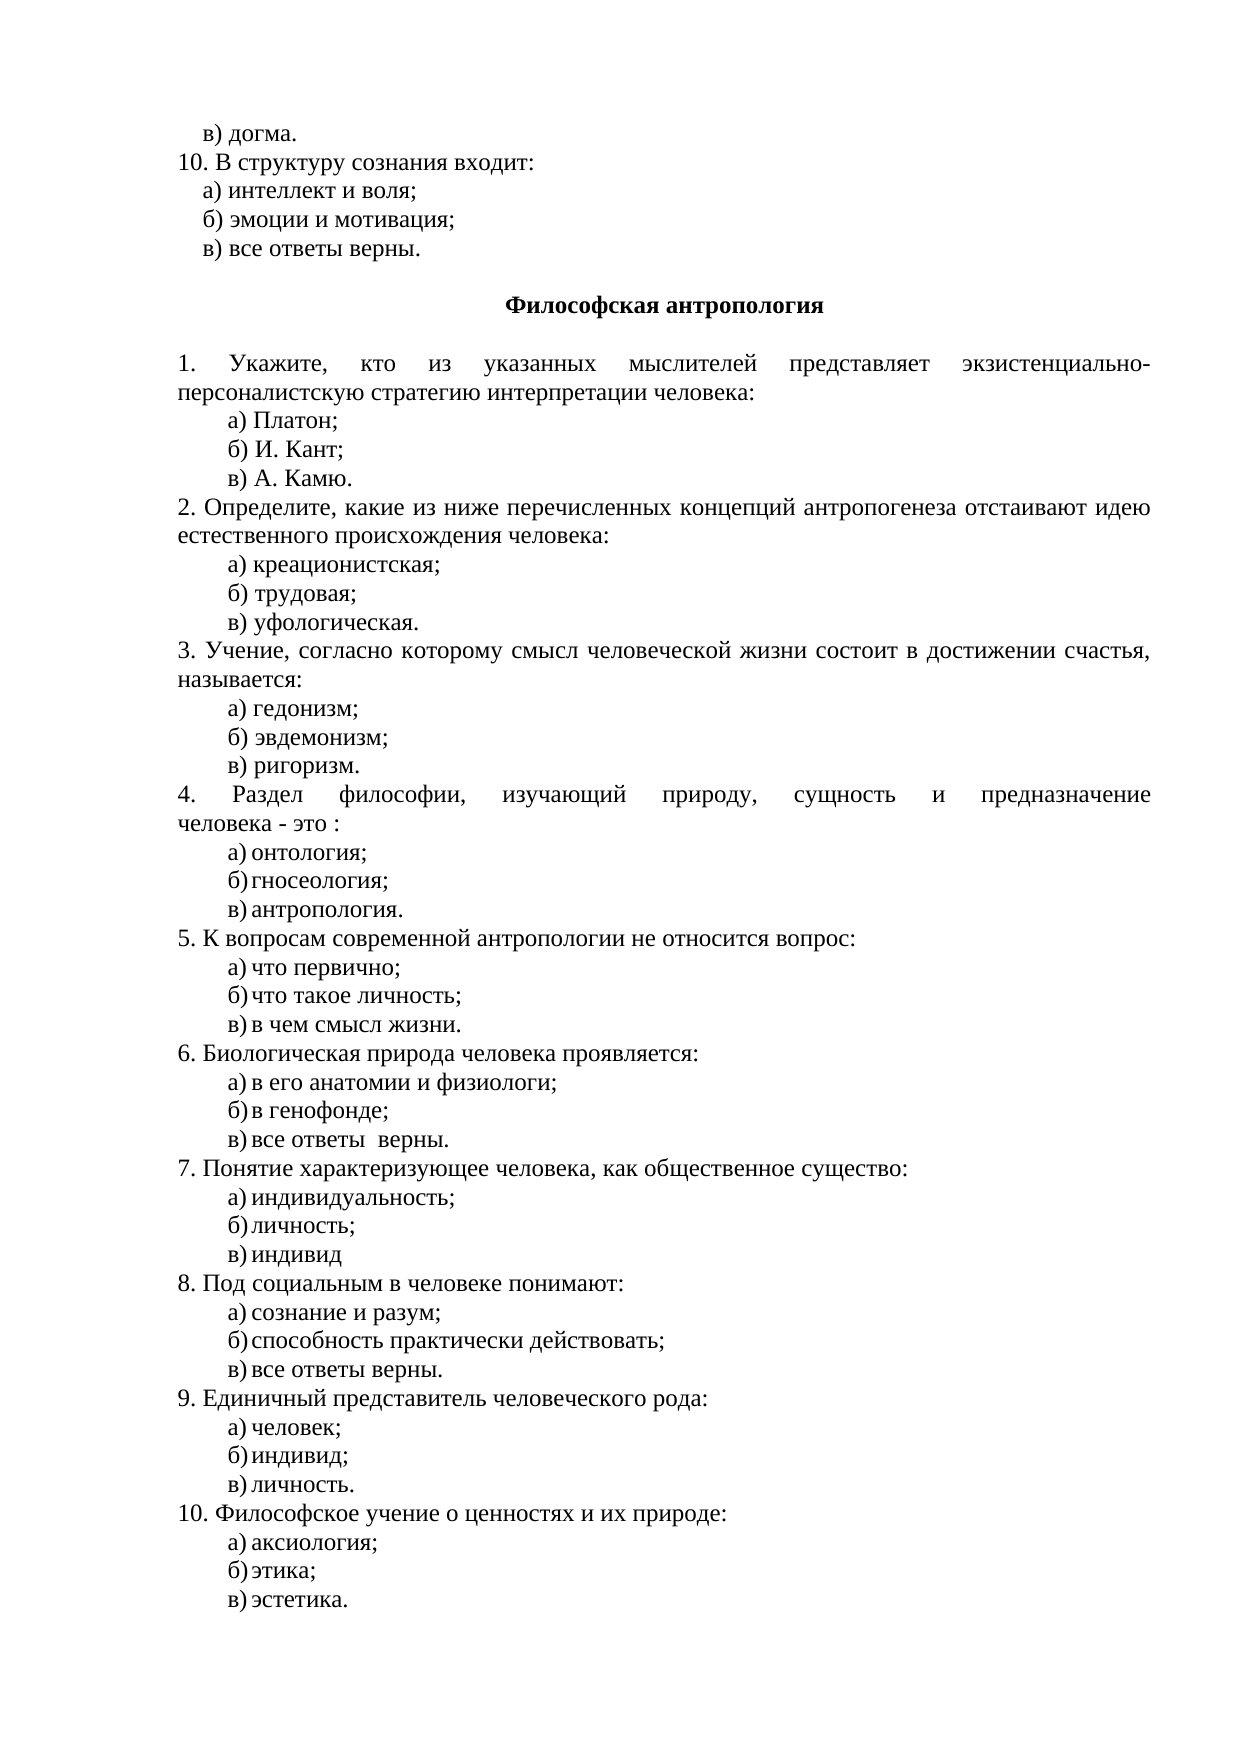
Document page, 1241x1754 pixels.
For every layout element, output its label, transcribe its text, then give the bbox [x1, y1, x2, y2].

text б) личность; [227, 1211, 1152, 1239]
text в) антропология. [227, 894, 1152, 923]
text в) все ответы верны. [227, 1124, 1152, 1153]
text б) индивид; [227, 1441, 1152, 1469]
text 7. Понятие характеризующее человека, как общественное существо: [177, 1153, 1152, 1182]
text в) ригоризм. [227, 751, 1152, 779]
text б) эмоции и мотивация; [202, 204, 1152, 233]
text 10. Философское учение о ценностях и их природе: [177, 1498, 1152, 1527]
text 2. Определите, какие из ниже перечисленных концепций антропогенеза отстаивают идею естественного происхождения человека: [177, 492, 1152, 549]
text а) в его анатомии и физиологи; [227, 1067, 1152, 1096]
text а) сознание и разум; [227, 1297, 1152, 1326]
text а) креационистская; [227, 549, 1152, 578]
text 6. Биологическая природа человека проявляется: [177, 1038, 1152, 1067]
text б) что такое личность; [227, 981, 1152, 1009]
text в) А. Камю. [227, 463, 1152, 492]
text в) индивид [227, 1239, 1152, 1268]
text в) в чем смысл жизни. [227, 1009, 1152, 1038]
text в) личность. [227, 1469, 1152, 1498]
text б) в генофонде; [227, 1096, 1152, 1124]
text а) гедонизм; [227, 693, 1152, 722]
text в) все ответы верны. [202, 233, 1152, 262]
text б) И. Кант; [227, 434, 1152, 463]
text в) догма. [202, 118, 1152, 147]
text б) эвдемонизм; [227, 722, 1152, 751]
text 1. Укажите, кто из указанных мыслителей представляет экзистенциально-персоналистскую стратегию интерпретации человека: [177, 348, 1152, 406]
text 8. Под социальным в человеке понимают: [177, 1268, 1152, 1297]
text 5. К вопросам современной антропологии не относится вопрос: [177, 923, 1152, 952]
text а) онтология; [227, 837, 1152, 866]
text а) Платон; [227, 406, 1152, 434]
text 9. Единичный представитель человеческого рода: [177, 1383, 1152, 1412]
text а) что первично; [227, 952, 1152, 981]
text Философская антропология [177, 291, 1152, 319]
text б) способность практически действовать; [227, 1326, 1152, 1354]
text а) интеллект и воля; [202, 176, 1152, 204]
text б) этика; [227, 1556, 1152, 1584]
text в) все ответы верны. [227, 1354, 1152, 1383]
text в) эстетика. [227, 1584, 1152, 1613]
text 4. Раздел философии, изучающий природу, сущность и предназначение человека - это : [177, 779, 1152, 837]
text б) гносеология; [227, 866, 1152, 894]
text б) трудовая; [227, 578, 1152, 607]
text а) человек; [227, 1412, 1152, 1441]
text 3. Учение, согласно которому смысл человеческой жизни состоит в достижении счастья, называется: [177, 636, 1152, 693]
text в) уфологическая. [227, 607, 1152, 636]
text а) индивидуальность; [227, 1182, 1152, 1211]
text 10. В структуру сознания входит: [177, 147, 1152, 176]
text а) аксиология; [227, 1527, 1152, 1556]
